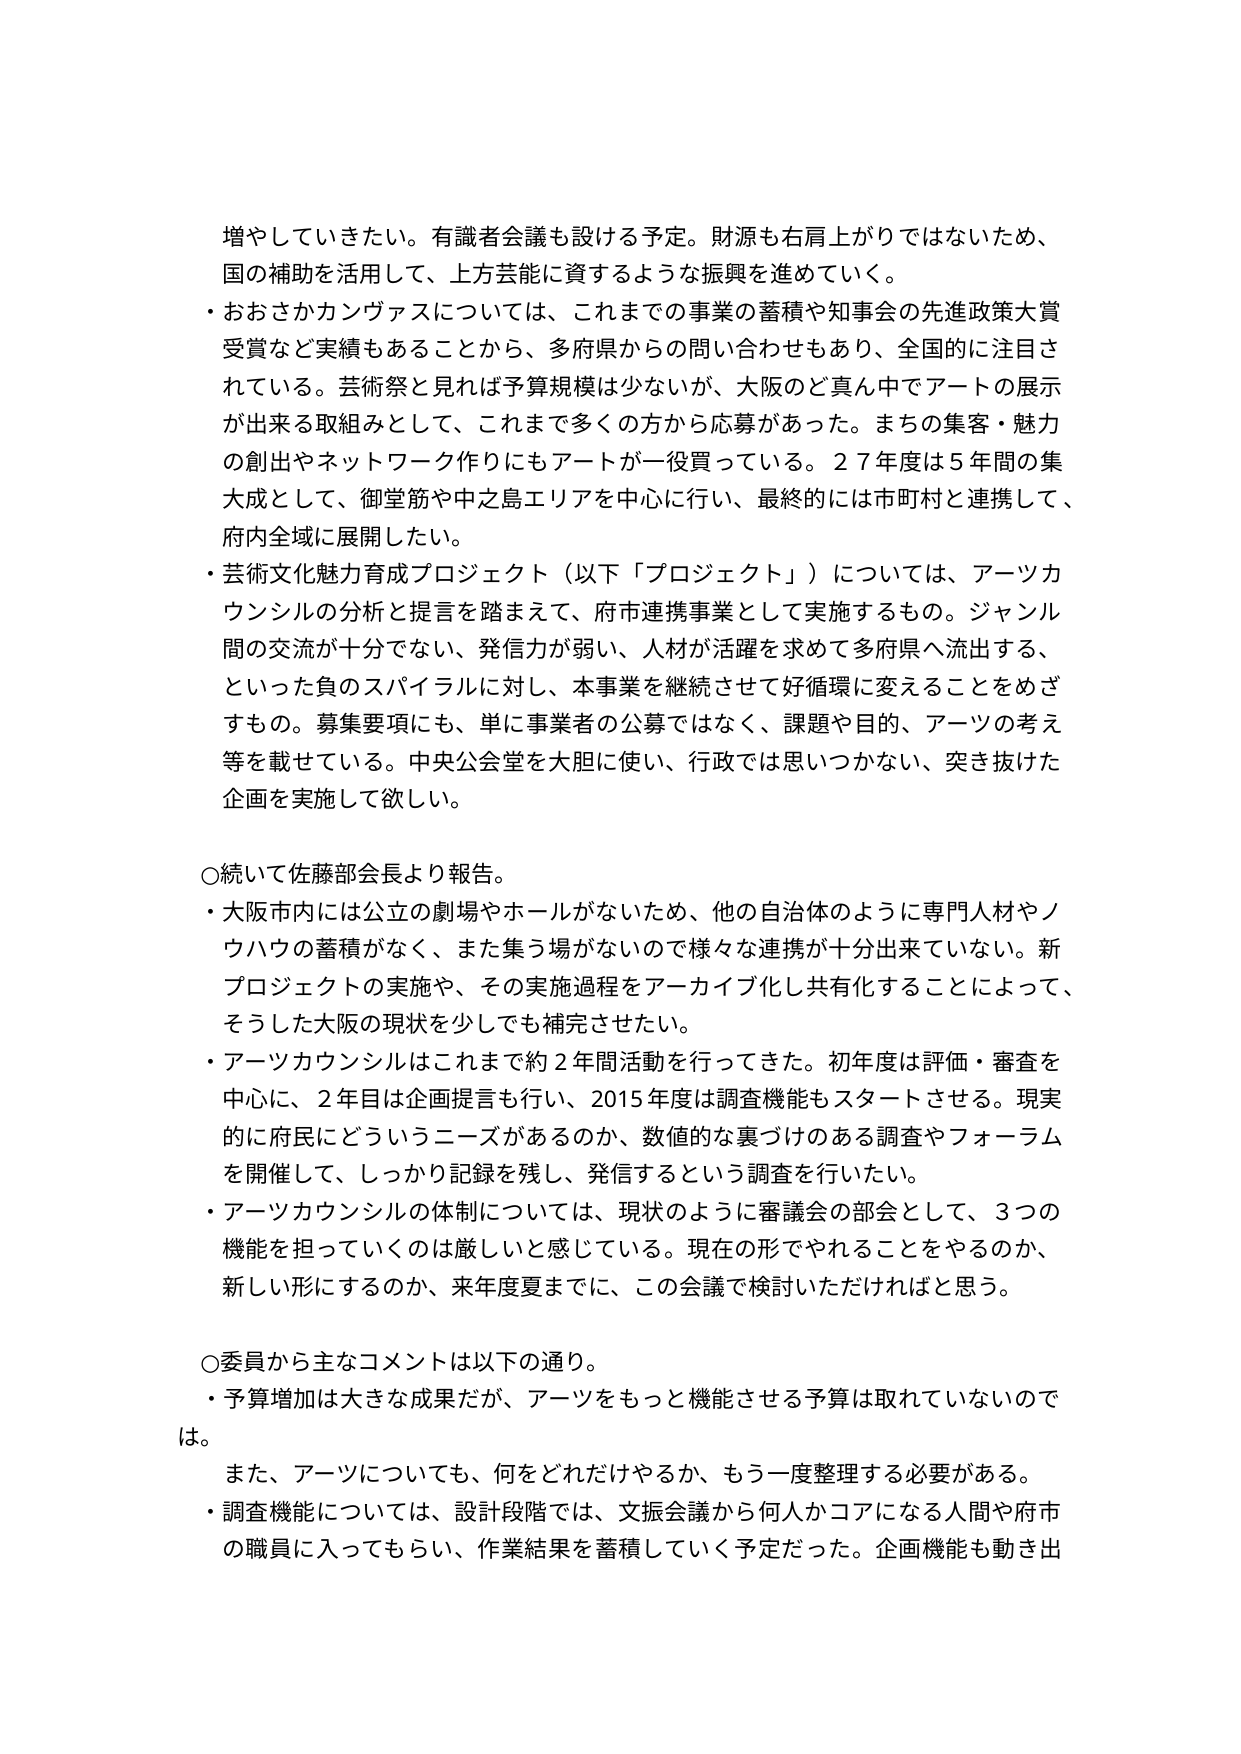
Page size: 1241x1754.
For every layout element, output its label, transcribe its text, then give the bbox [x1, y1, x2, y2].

text ・おおさかカンヴァスについては、これまでの事業の蓄積や知事会の先進政策大賞受賞など実績もあることから、多府県からの問い合わせもあり、全国的に注目されている。芸術祭と見れば予算規模は少ないが、大阪のど真ん中でアートの展示が出来る取組みとして、これまで多くの方から応募があった。まちの集客・魅力の創出やネットワーク作りにもアートが一役買っている。２７年度は５年間の集大成として、御堂筋や中之島エリアを中心に行い、最終的には市町村と連携して、府内全域に展開したい。 [199, 292, 1063, 554]
text ・芸術文化魅力育成プロジェクト（以下「プロジェクト」）については、アーツカウンシルの分析と提言を踏まえて、府市連携事業として実施するもの。ジャンル間の交流が十分でない、発信力が弱い、人材が活躍を求めて多府県へ流出する、といった負のスパイラルに対し、本事業を継続させて好循環に変えることをめざすもの。募集要項にも、単に事業者の公募ではなく、課題や目的、アーツの考え等を載せている。中央公会堂を大胆に使い、行政では思いつかない、突き抜けた企画を実施して欲しい。 [199, 554, 1063, 817]
text ・予算増加は大きな成果だが、アーツをもっと機能させる予算は取れていないのでは。 [177, 1379, 1063, 1454]
text ・アーツカウンシルはこれまで約2年間活動を行ってきた。初年度は評価・審査を中心に、２年目は企画提言も行い、2015年度は調査機能もスタートさせる。現実的に府民にどういうニーズがあるのか、数値的な裏づけのある調査やフォーラムを開催して、しっかり記録を残し、発信するという調査を行いたい。 [199, 1042, 1063, 1192]
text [199, 1492, 1063, 1567]
text ○続いて佐藤部会長より報告。 [177, 854, 1063, 892]
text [199, 217, 1063, 292]
text ・大阪市内には公立の劇場やホールがないため、他の自治体のように専門人材やノウハウの蓄積がなく、また集う場がないので様々な連携が十分出来ていない。新プロジェクトの実施や、その実施過程をアーカイブ化し共有化することによって、そうした大阪の現状を少しでも補完させたい。 [199, 892, 1063, 1042]
text ○委員から主なコメントは以下の通り。 [177, 1342, 1063, 1379]
text また、アーツについても、何をどれだけやるか、もう一度整理する必要がある。 [177, 1454, 1063, 1492]
text ・アーツカウンシルの体制については、現状のように審議会の部会として、３つの機能を担っていくのは厳しいと感じている。現在の形でやれることをやるのか、新しい形にするのか、来年度夏までに、この会議で検討いただければと思う。 [199, 1192, 1063, 1304]
